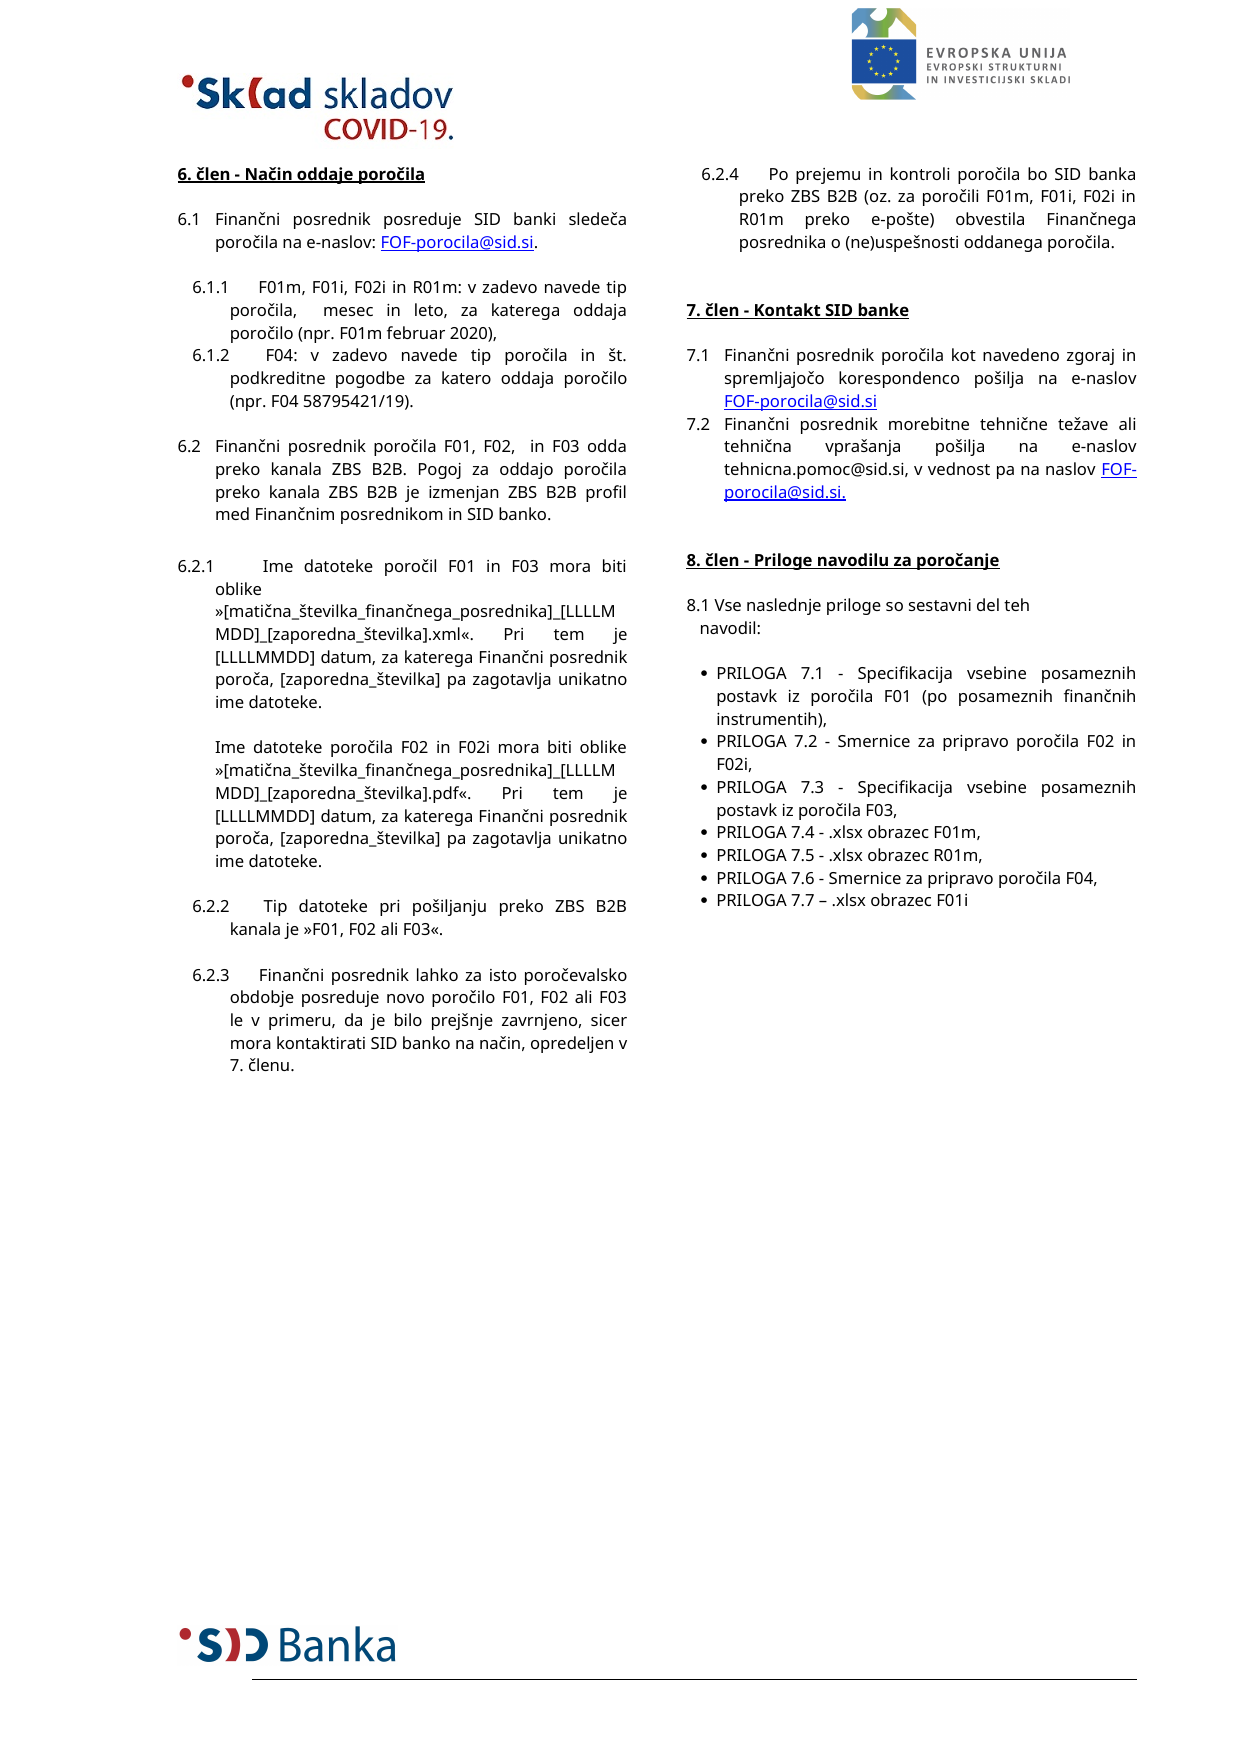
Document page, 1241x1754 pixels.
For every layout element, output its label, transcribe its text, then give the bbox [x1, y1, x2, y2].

list Finančni posrednik morebitne tehnične težave ali tehnična vprašanja pošilja na e-naslov tehnicna.pomoc@sid.si, v vednost pa na naslov FOF-porocila@sid.si. [686, 412, 1137, 503]
subtitle 7. člen - Kontakt SID banke [686, 299, 1137, 321]
picture [177, 73, 455, 149]
list Finančni posrednik lahko za isto poročevalsko obdobje posreduje novo poročilo F01, F02 ali F03 le v primeru, da je bilo prejšnje zavrnjeno, sicer mora kontaktirati SID banko na način, opredeljen v 7. členu. [192, 963, 627, 1077]
list PRILOGA 7.6 - Smernice za pripravo poročila F04, [701, 866, 1137, 889]
picture [851, 8, 1071, 100]
list PRILOGA 7.3 - Specifikacija vsebine posameznih postavk iz poročila F03, [701, 776, 1137, 821]
list Finančni posrednik posreduje SID banki sledeča poročila na e-naslov: FOF-porocila@sid.si. [177, 208, 627, 253]
list Finančni posrednik poročila F01, F02, in F03 odda preko kanala ZBS B2B. Pogoj za oddajo poročila preko kanala ZBS B2B je izmenjan ZBS B2B profil med Finančnim posrednikom in SID banko. [177, 435, 627, 526]
list PRILOGA 7.4 - .xlsx obrazec F01m, [701, 821, 1137, 844]
list Ime datoteke poročila F02 in F02i mora biti oblike »[matična_številka_finančnega_posrednika]_[LLLLMMDD]_[zaporedna_številka].pdf«. Pri tem je [LLLLMMDD] datum, za katerega Finančni posrednik poroča, [zaporedna_številka] pa zagotavlja unikatno ime datoteke. [215, 736, 627, 872]
text 8.1 Vse naslednje priloge so sestavni del teh [686, 594, 1137, 617]
list Tip datoteke pri pošiljanju preko ZBS B2B kanala je »F01, F02 ali F03«. [192, 895, 627, 941]
text navodil: [686, 617, 1137, 639]
list F01m, F01i, F02i in R01m: v zadevo navede tip poročila, mesec in leto, za katerega oddaja poročilo (npr. F01m februar 2020), [192, 276, 627, 344]
list PRILOGA 7.2 - Smernice za pripravo poročila F02 in F02i, [701, 730, 1137, 776]
subtitle 6. člen - Način oddaje poročila [177, 162, 627, 185]
picture [177, 1625, 398, 1666]
subtitle 8. člen - Priloge navodilu za poročanje [686, 548, 1137, 571]
list PRILOGA 7.7 – .xlsx obrazec F01i [701, 889, 1137, 912]
list PRILOGA 7.5 - .xlsx obrazec R01m, [701, 844, 1137, 866]
list Po prejemu in kontroli poročila bo SID banka preko ZBS B2B (oz. za poročili F01m, F01i, F02i in R01m preko e-pošte) obvestila Finančnega posrednika o (ne)uspešnosti oddanega poročila. [701, 162, 1137, 253]
list F04: v zadevo navede tip poročila in št. podkreditne pogodbe za katero oddaja poročilo (npr. F04 58795421/19). [192, 344, 627, 412]
list PRILOGA 7.1 - Specifikacija vsebine posameznih postavk iz poročila F01 (po posameznih finančnih instrumentih), [701, 662, 1137, 730]
list Ime datoteke poročil F01 in F03 mora biti oblike »[matična_številka_finančnega_posrednika]_[LLLLMMDD]_[zaporedna_številka].xml«. Pri tem je [LLLLMMDD] datum, za katerega Finančni posrednik poroča, [zaporedna_številka] pa zagotavlja unikatno ime datoteke. [177, 554, 627, 713]
list Finančni posrednik poročila kot navedeno zgoraj in spremljajočo korespondenco pošilja na e-naslov FOF-porocila@sid.si [686, 344, 1137, 412]
